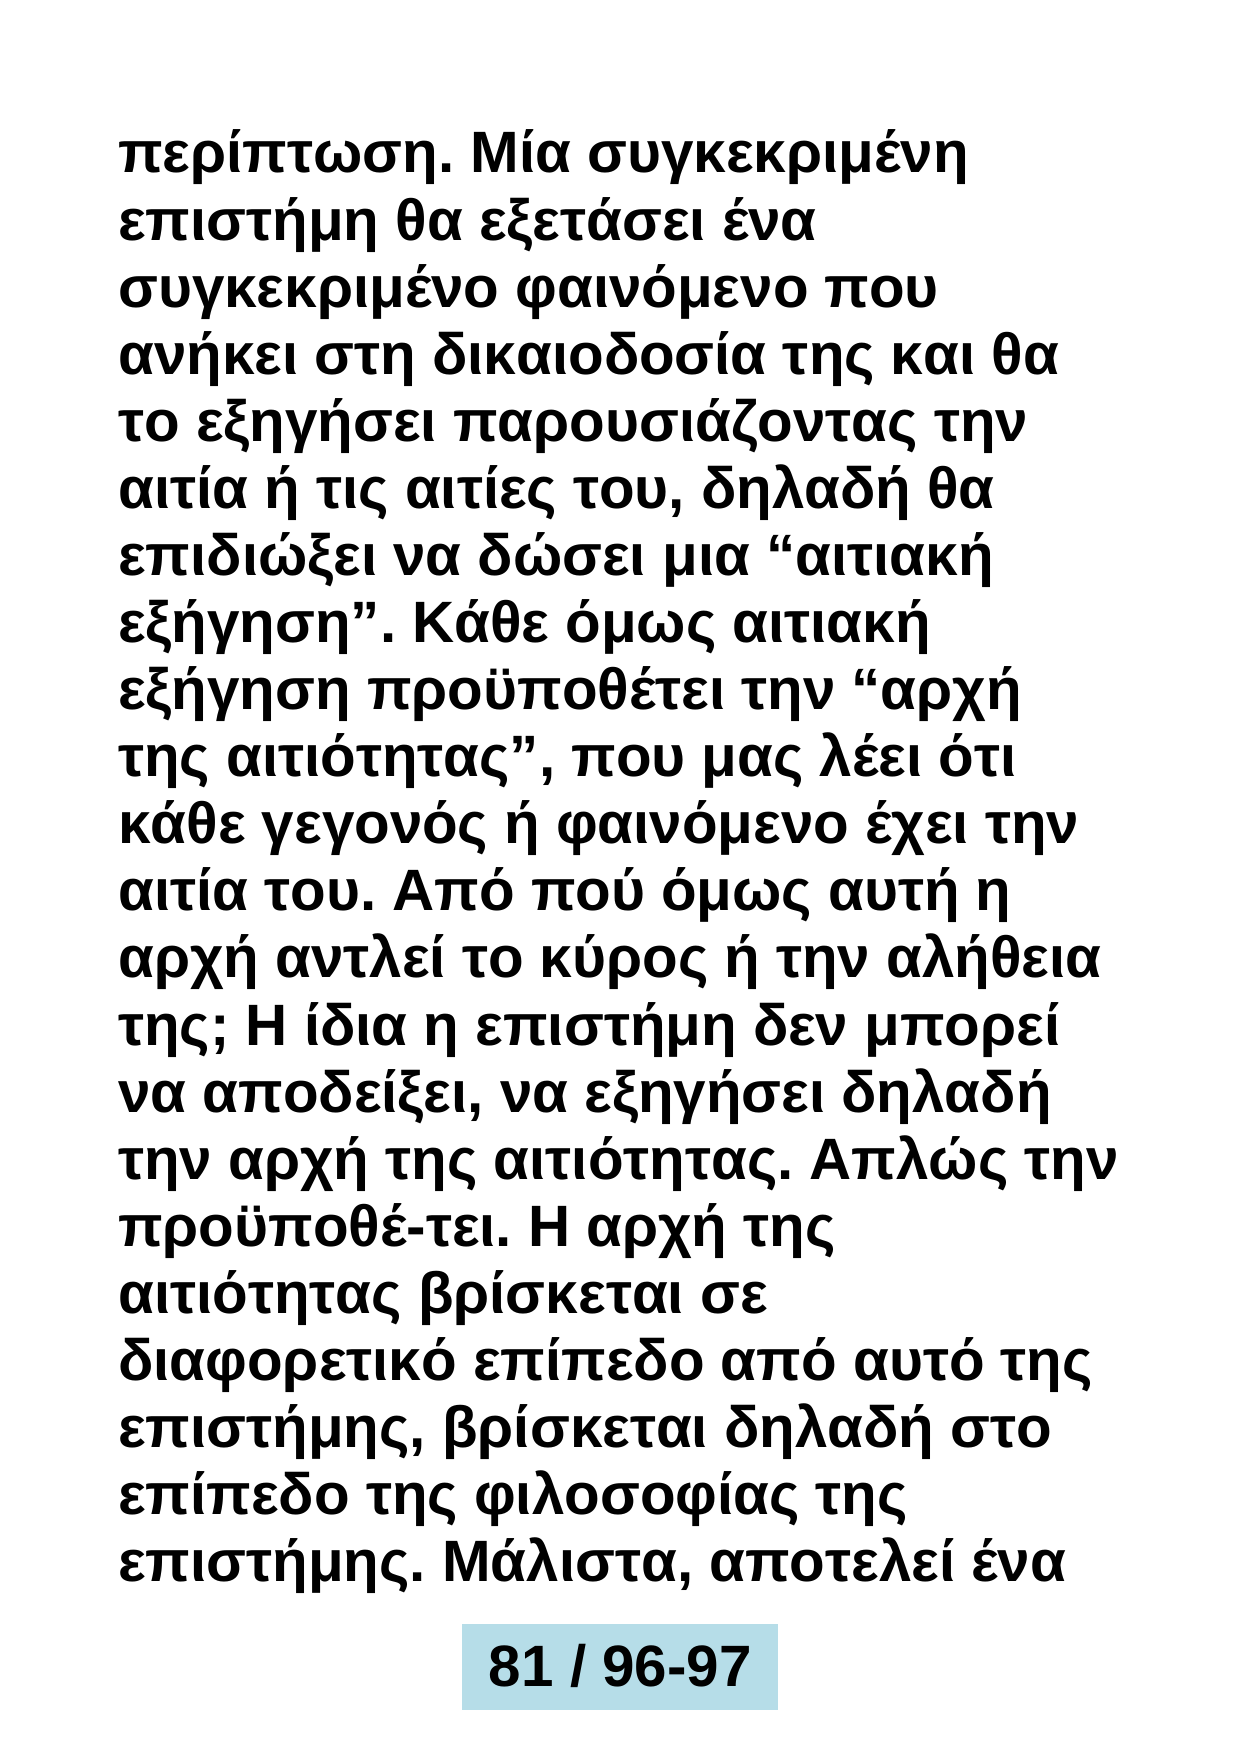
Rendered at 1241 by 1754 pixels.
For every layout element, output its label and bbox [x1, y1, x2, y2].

text [118, 118, 1122, 1594]
